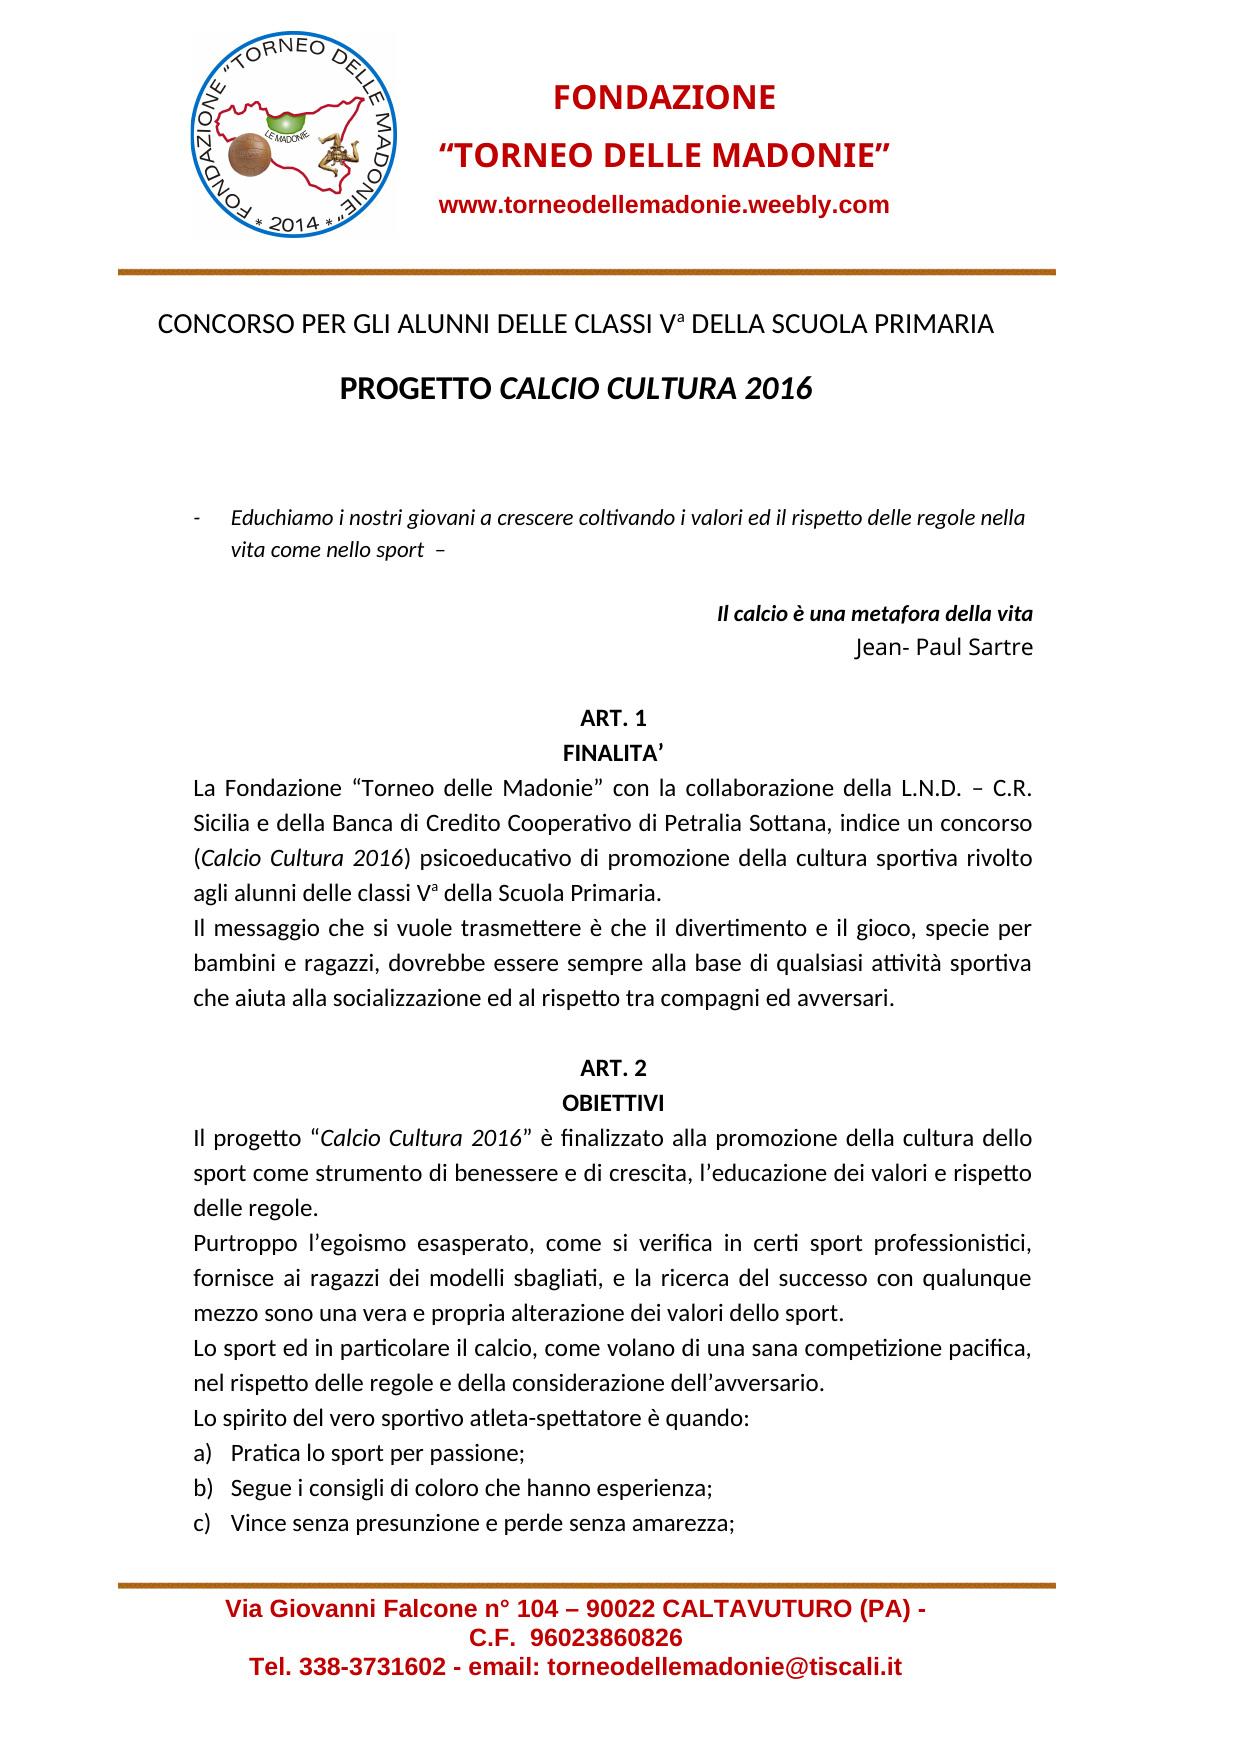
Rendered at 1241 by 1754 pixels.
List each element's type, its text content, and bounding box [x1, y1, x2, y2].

picture [190, 31, 397, 238]
list OBIETTIVI [193, 1087, 1034, 1118]
list La Fondazione “Torneo delle Madonie” con la collaborazione della L.N.D. – C.R. Sicilia e della Banca di Credito Cooperativo di Petralia Sottana, indice un concorso (Calcio Cultura 2016) psicoeducativo di promozione della cultura sportiva rivolto agli alunni delle classi Va della Scuola Primaria. [193, 772, 1034, 908]
list Jean- Paul Sartre [193, 631, 1034, 663]
list Educhiamo i nostri giovani a crescere coltivando i valori ed il rispetto delle regole nella vita come nello sport – [193, 503, 1034, 563]
text CONCORSO PER GLI ALUNNI DELLE CLASSI Va DELLA SCUOLA PRIMARIA [118, 306, 1034, 341]
picture [118, 1578, 1056, 1594]
text PROGETTO CALCIO CULTURA 2016 [118, 367, 1034, 408]
list Vince senza presunzione e perde senza amarezza; [193, 1507, 1034, 1538]
list FINALITA’ [193, 737, 1034, 768]
list Lo spirito del vero sportivo atleta-spettatore è quando: [193, 1402, 1034, 1433]
list Il messaggio che si vuole trasmettere è che il divertimento e il gioco, specie per bambini e ragazzi, dovrebbe essere sempre alla base di qualsiasi attività sportiva che aiuta alla socializzazione ed al rispetto tra compagni ed avversari. [193, 912, 1034, 1013]
list Il calcio è una metafora della vita [193, 599, 1034, 627]
list Purtroppo l’egoismo esasperato, come si verifica in certi sport professionistici, fornisce ai ragazzi dei modelli sbagliati, e la ricerca del successo con qualunque mezzo sono una vera e propria alterazione dei valori dello sport. [193, 1227, 1034, 1328]
picture [118, 264, 1056, 281]
list ART. 1 [193, 702, 1034, 733]
list Lo sport ed in particolare il calcio, come volano di una sana competizione pacifica, nel rispetto delle regole e della considerazione dell’avversario. [193, 1332, 1034, 1398]
list ART. 2 [193, 1052, 1034, 1083]
list Pratica lo sport per passione; [193, 1437, 1034, 1468]
list Il progetto “Calcio Cultura 2016” è finalizzato alla promozione della cultura dello sport come strumento di benessere e di crescita, l’educazione dei valori e rispetto delle regole. [193, 1122, 1034, 1223]
list Segue i consigli di coloro che hanno esperienza; [193, 1472, 1034, 1503]
